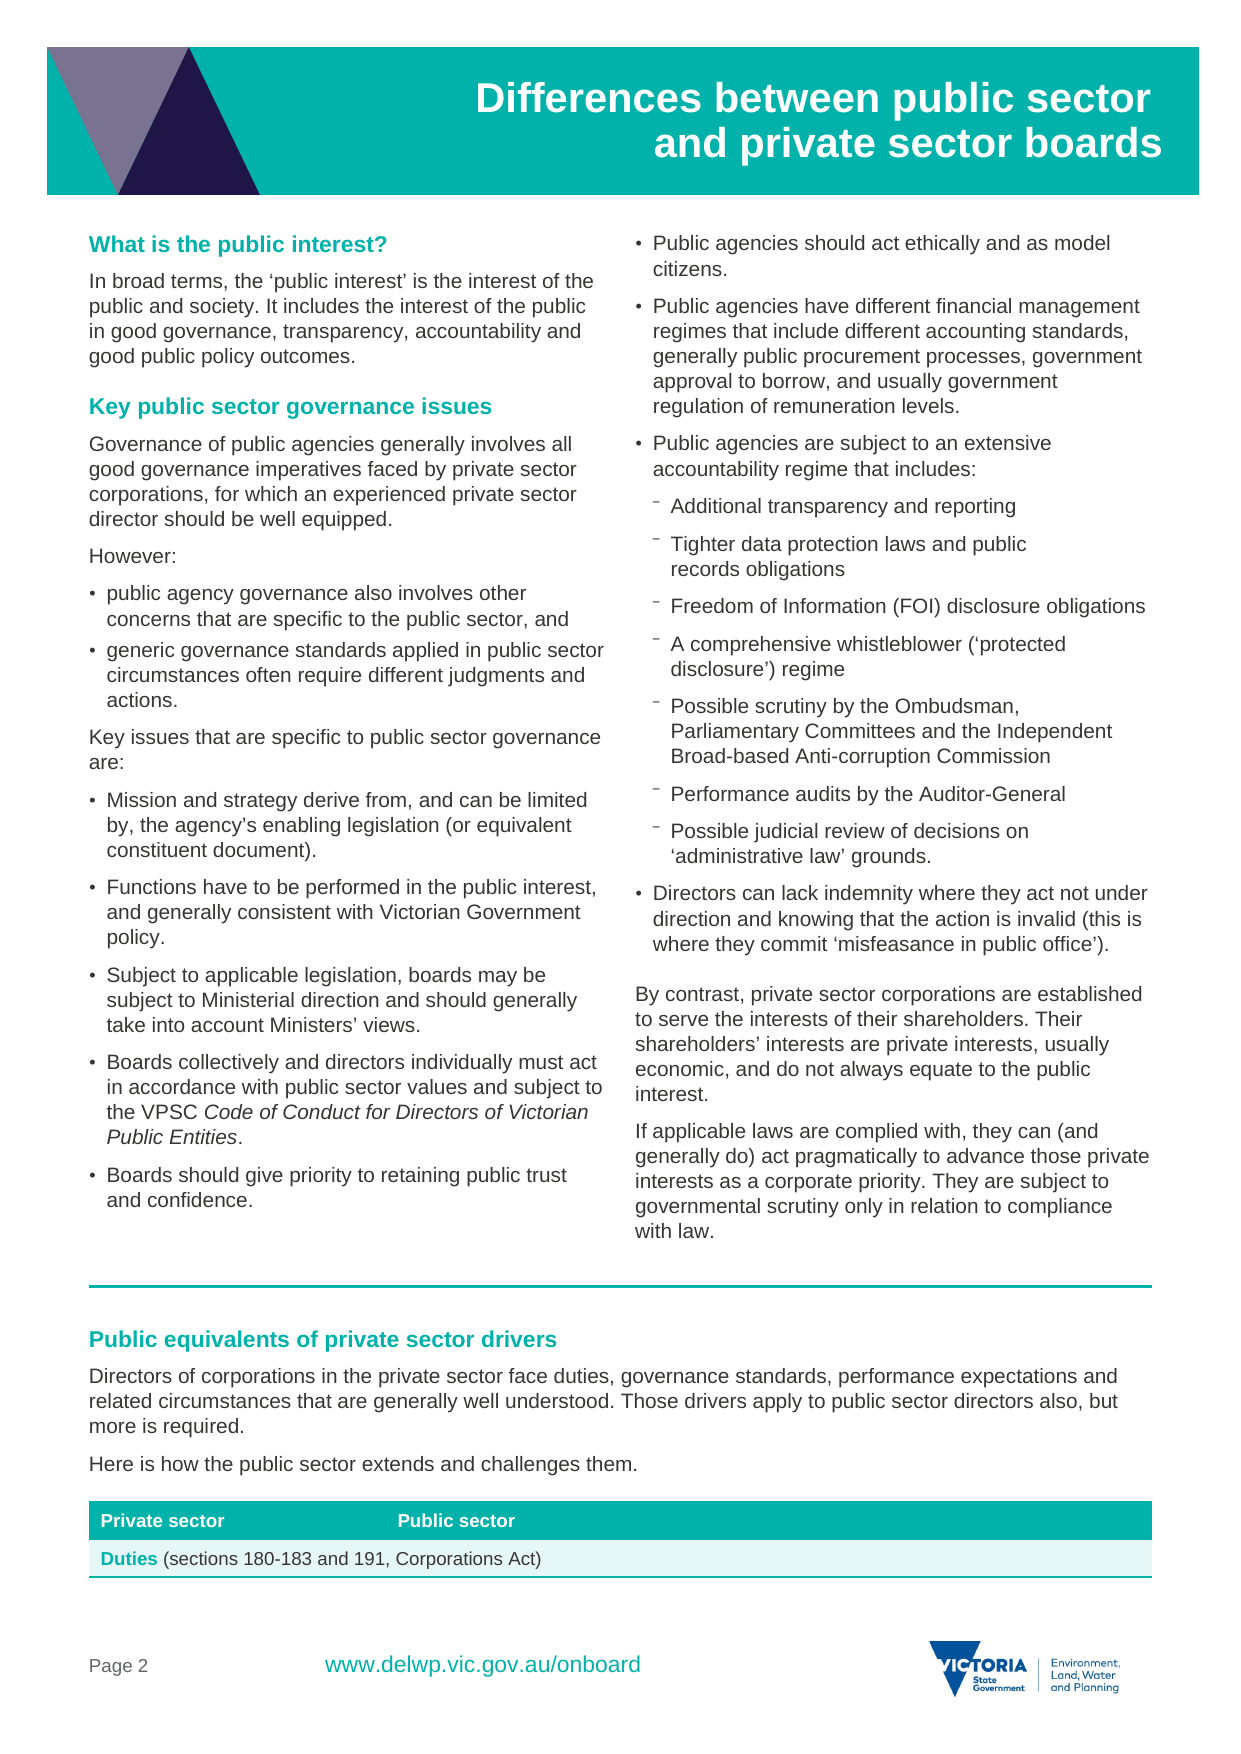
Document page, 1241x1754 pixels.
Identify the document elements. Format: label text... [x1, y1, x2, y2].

list Functions have to be performed in the public interest, and generally consistent with Victorian Government policy. [89, 874, 605, 949]
subtitle Key public sector governance issues [89, 393, 605, 420]
subtitle What is the public interest? [89, 230, 605, 257]
table_header Private sector [89, 1503, 386, 1538]
list Freedom of Information (FOI) disclosure obligations [653, 593, 1152, 618]
list Directors can lack indemnity where they act not under direction and knowing that the action is invalid (this is where they commit ‘misfeasance in public office’). [635, 880, 1152, 955]
list A comprehensive whistleblower (‘protected disclosure’) regime [653, 630, 1152, 680]
list Boards collectively and directors individually must act in accordance with public sector values and subject to the VPSC Code of Conduct for Directors of Victorian Public Entities. [89, 1049, 605, 1149]
text Here is how the public sector extends and challenges them. [89, 1451, 1152, 1476]
list Tighter data protection laws and public records obligations [653, 530, 1152, 580]
picture [929, 1641, 1120, 1697]
text By contrast, private sector corporations are established to serve the interests of their shareholders. Their shareholders’ interests are private interests, usually economic, and do not always equate to the public interest. [635, 980, 1152, 1105]
text Governance of public agencies generally involves all good governance imperatives faced by private sector corporations, for which an experienced private sector director should be well equipped. [89, 430, 605, 530]
list generic governance standards applied in public sector circumstances often require different judgments and actions. [89, 637, 605, 712]
table_header Public sector [386, 1503, 1152, 1538]
text However: [89, 543, 605, 568]
list Public agencies have different financial management regimes that include different accounting standards, generally public procurement processes, government approval to borrow, and usually government regulation of remuneration levels. [635, 293, 1152, 418]
list Possible judicial review of decisions on ‘administrative law’ grounds. [653, 818, 1152, 868]
text Key issues that are specific to public sector governance are: [89, 724, 605, 774]
list Public agencies should act ethically and as model citizens. [635, 230, 1152, 280]
list Subject to applicable legislation, boards may be subject to Ministerial direction and should generally take into account Ministers’ views. [89, 962, 605, 1037]
table_cell Duties (sections 180-183 and 191, Corporations Act) [89, 1540, 1152, 1576]
text In broad terms, the ‘public interest’ is the interest of the public and society. It includes the interest of the public in good governance, transparency, accountability and good public policy outcomes. [89, 268, 605, 368]
text Directors of corporations in the private sector face duties, governance standards, performance expectations and related circumstances that are generally well understood. Those drivers apply to public sector directors also, but more is required. [89, 1363, 1152, 1438]
list Possible scrutiny by the Ombudsman, Parliamentary Committees and the Independent Broad-based Anti-corruption Commission [653, 693, 1152, 768]
list public agency governance also involves other concerns that are specific to the public sector, and [89, 580, 605, 630]
list Performance audits by the Auditor-General [653, 780, 1152, 805]
text If applicable laws are complied with, they can (and generally do) act pragmatically to advance those private interests as a corporate priority. They are subject to governmental scrutiny only in relation to compliance with law. [635, 1118, 1152, 1243]
list Public agencies are subject to an extensive accountability regime that includes: [635, 430, 1152, 480]
list Additional transparency and reporting [653, 493, 1152, 518]
list Boards should give priority to retaining public trust and confidence. [89, 1162, 605, 1212]
list Mission and strategy derive from, and can be limited by, the agency’s enabling legislation (or equivalent constituent document). [89, 787, 605, 862]
subtitle Public equivalents of private sector drivers [89, 1326, 1152, 1353]
